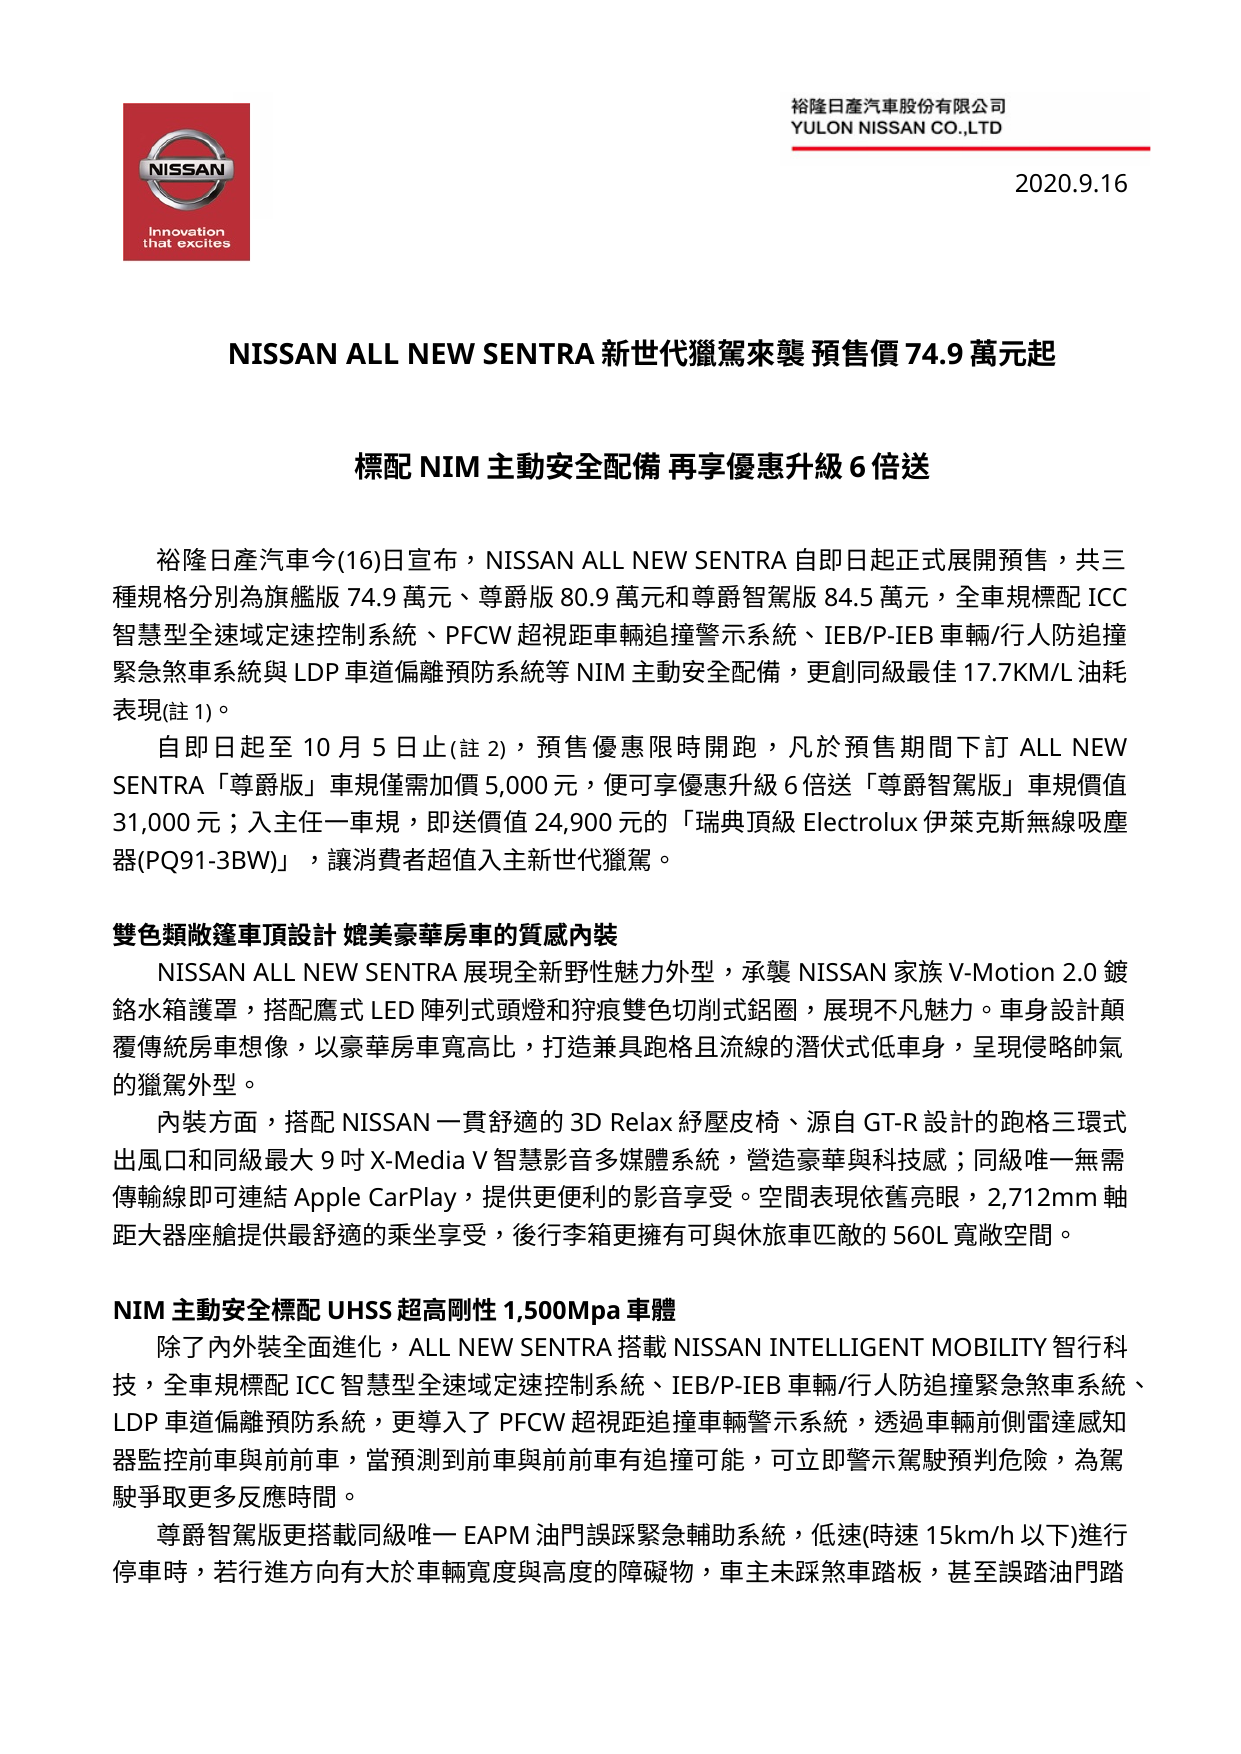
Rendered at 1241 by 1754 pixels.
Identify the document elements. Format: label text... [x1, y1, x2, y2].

text 雙色類敞篷車頂設計 媲美豪華房車的質感內裝 [112, 914, 1128, 952]
text NIM主動安全標配 UHSS超高剛性1,500Mpa車體 [112, 1289, 1128, 1327]
text 內裝方面，搭配NISSAN一貫舒適的3D Relax紓壓皮椅、源自GT-R設計的跑格三環式出風口和同級最大9吋X-Media V智慧影音多媒體系統，營造豪華與科技感；同級唯一無需傳輸線即可連結Apple CarPlay，提供更便利的影音享受。空間表現依舊亮眼，2,712mm軸距大器座艙提供最舒適的乘坐享受，後行李箱更擁有可與休旅車匹敵的560L寬敞空間。 [112, 1102, 1128, 1252]
picture [123, 92, 1151, 263]
text 除了內外裝全面進化，ALL NEW SENTRA搭載NISSAN INTELLIGENT MOBILITY智行科技，全車規標配ICC智慧型全速域定速控制系統、IEB/P-IEB車輛/行人防追撞緊急煞車系統、LDP車道偏離預防系統，更導入了PFCW超視距追撞車輛警示系統，透過車輛前側雷達感知器監控前車與前前車，當預測到前車與前前車有追撞可能，可立即警示駕駛預判危險，為駕駛爭取更多反應時間。 [112, 1327, 1128, 1514]
text NISSAN ALL NEW SENTRA展現全新野性魅力外型，承襲NISSAN家族V-Motion 2.0鍍鉻水箱護罩，搭配鷹式LED陣列式頭燈和狩痕雙色切削式鋁圈，展現不凡魅力。車身設計顛覆傳統房車想像，以豪華房車寬高比，打造兼具跑格且流線的潛伏式低車身，呈現侵略帥氣的獵駕外型。 [112, 952, 1128, 1102]
text 自即日起至10月5日止(註2)，預售優惠限時開跑，凡於預售期間下訂ALL NEW SENTRA「尊爵版」車規僅需加價5,000元，便可享優惠升級6倍送「尊爵智駕版」車規價值31,000元；入主任一車規，即送價值24,900元的「瑞典頂級Electrolux伊萊克斯無線吸塵器(PQ91-3BW)」，讓消費者超值入主新世代獵駕。 [112, 727, 1128, 877]
text 2020.9.16 [112, 164, 1128, 202]
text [112, 1514, 1128, 1589]
text NISSAN ALL NEW SENTRA新世代獵駕來襲 預售價74.9萬元起 [112, 314, 1128, 389]
text 標配NIM主動安全配備 再享優惠升級6倍送 [112, 427, 1128, 502]
text 裕隆日產汽車今(16)日宣布，NISSAN ALL NEW SENTRA自即日起正式展開預售，共三種規格分別為旗艦版74.9萬元、尊爵版80.9萬元和尊爵智駕版84.5萬元，全車規標配ICC智慧型全速域定速控制系統、PFCW超視距車輛追撞警示系統、IEB/P-IEB車輛/行人防追撞緊急煞車系統與LDP車道偏離預防系統等NIM主動安全配備，更創同級最佳17.7KM/L油耗表現(註1)。 [112, 539, 1128, 727]
